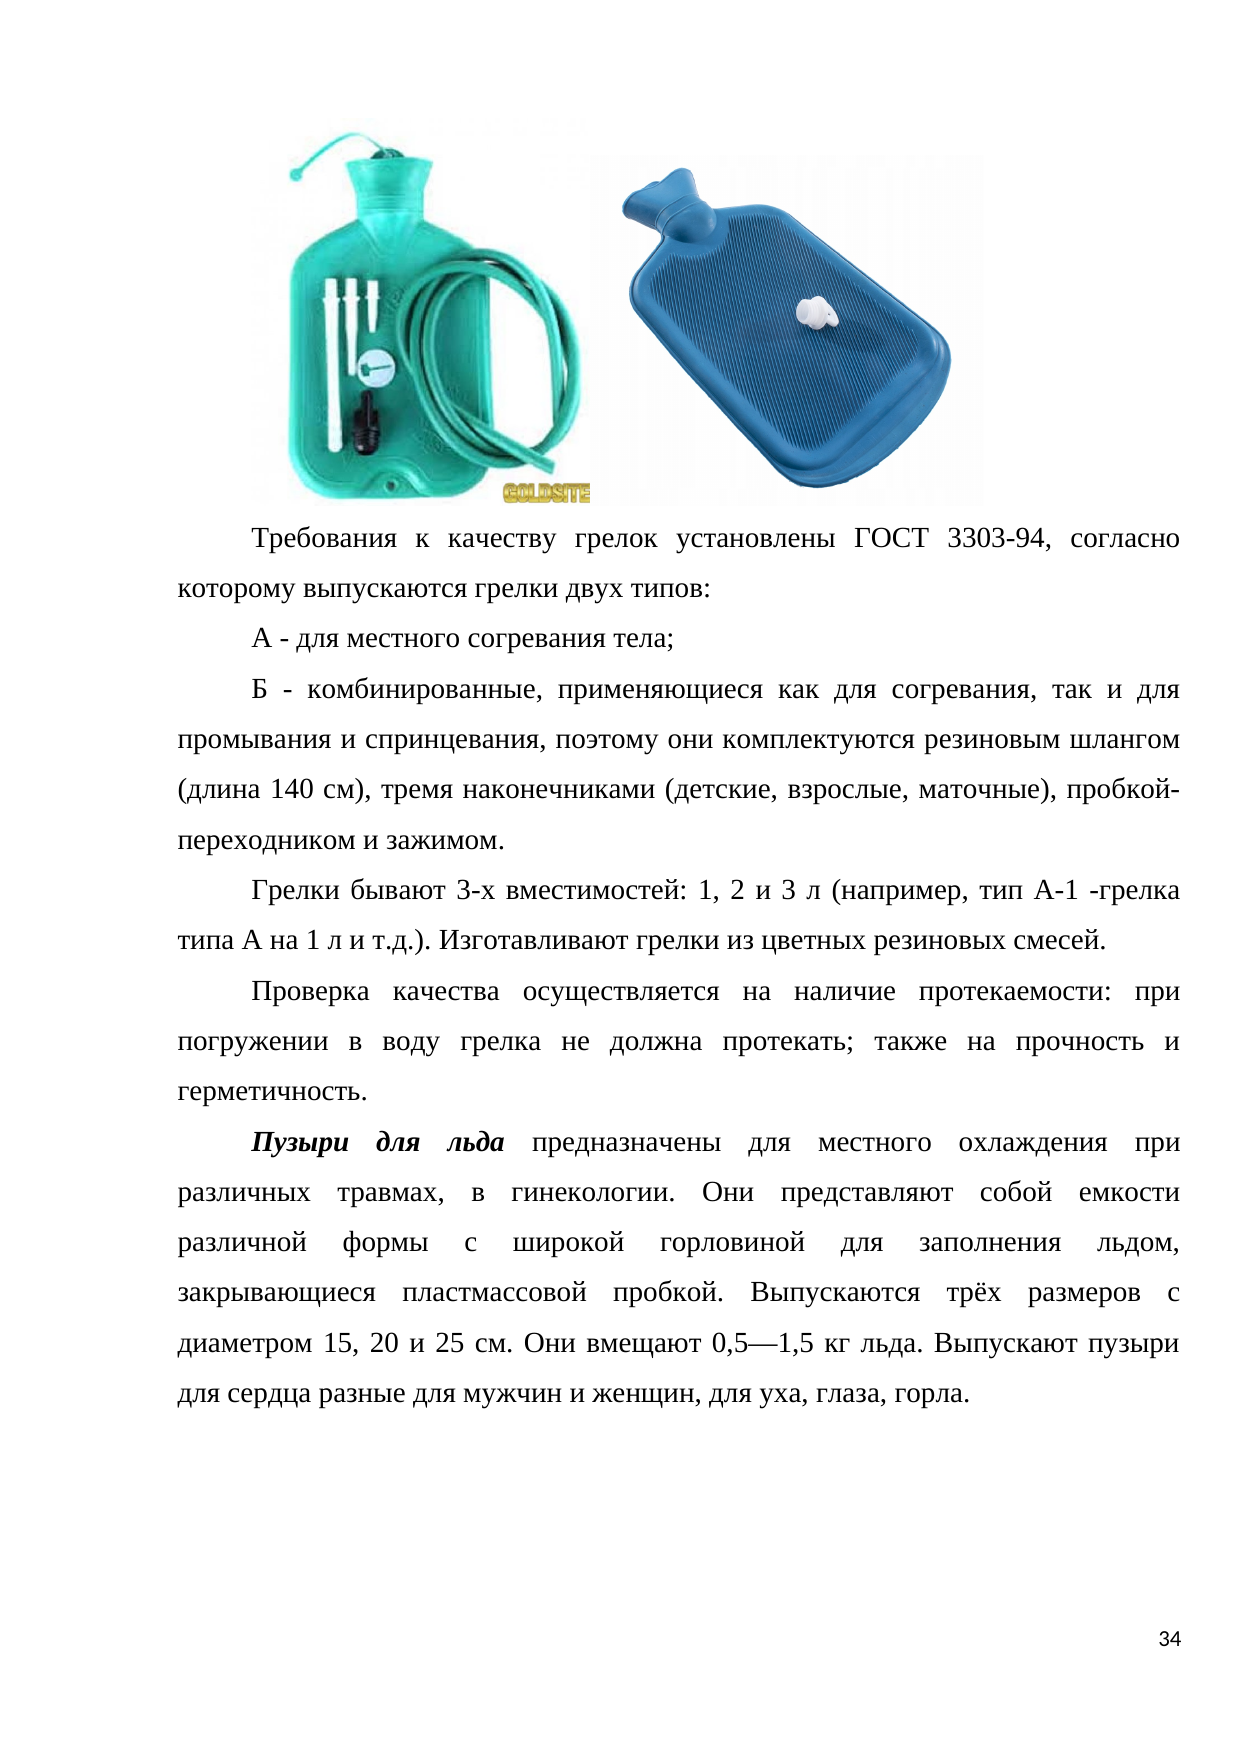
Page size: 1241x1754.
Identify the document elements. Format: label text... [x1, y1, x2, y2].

text Требования к качеству грелок установлены ГОСТ 3303-94, согласно которому выпускаются грелки двух типов: [177, 520, 1181, 604]
picture [251, 118, 984, 506]
text А - для местного согревания тела; [177, 621, 1181, 654]
text Проверка качества осуществляется на наличие протекаемости: при погружении в воду грелка не должна протекать; также на прочность и герметичность. [177, 973, 1181, 1107]
text Пузыри для льда предназначены для местного охлаждения при различных травмах, в гинекологии. Они представляют собой емкости различной формы с широкой горловиной для заполнения льдом, закрывающиеся пластмассовой пробкой. Выпускаются трёх размеров с диаметром 15, 20 и 25 см. Они вмещают 0,5—1,5 кг льда. Выпускают пузыри для сердца разные для мужчин и женщин, для уха, глаза, горла. [177, 1124, 1181, 1409]
text Грелки бывают 3-х вместимостей: 1, 2 и 3 л (например, тип А-1 -грелка типа А на 1 л и т.д.). Изготавливают грелки из цветных резиновых смесей. [177, 872, 1181, 956]
text Б - комбинированные, применяющиеся как для согревания, так и для промывания и спринцевания, поэтому они комплектуются резиновым шлангом (длина 140 см), тремя наконечниками (детские, взрослые, маточные), пробкой-переходником и зажимом. [177, 671, 1181, 855]
